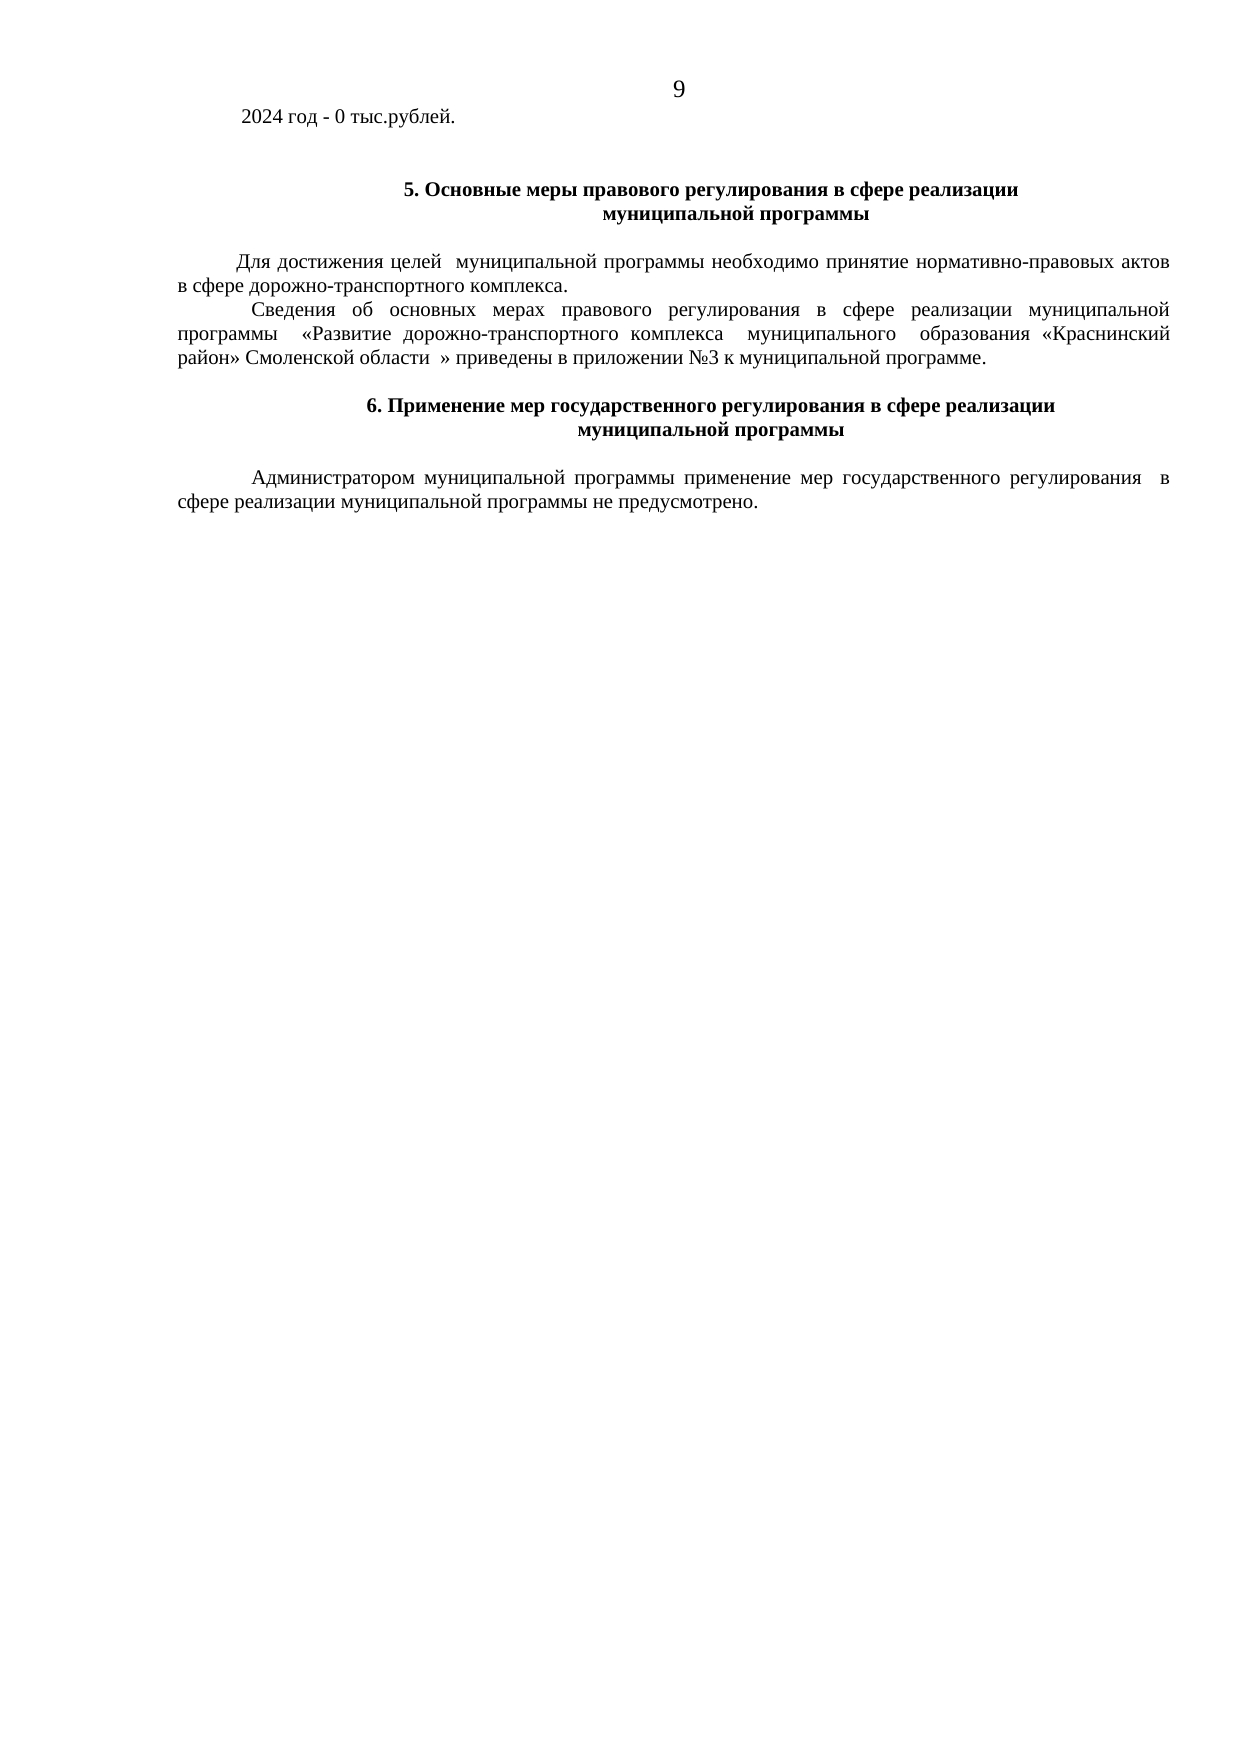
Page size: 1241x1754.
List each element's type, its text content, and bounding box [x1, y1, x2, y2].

text муниципальной программы [227, 201, 1171, 225]
text Для достижения целей муниципальной программы необходимо принятие нормативно-правовых актов в сфере дорожно-транспортного комплекса. [177, 249, 1171, 297]
text 6. Применение мер государственного регулирования в сфере реализации [177, 393, 1171, 417]
text 5. Основные меры правового регулирования в сфере реализации [241, 177, 1181, 201]
text 2024 год - 0 тыс.рублей. [241, 104, 1181, 128]
text Администратором муниципальной программы применение мер государственного регулирования в сфере реализации муниципальной программы не предусмотрено. [177, 465, 1171, 513]
text Сведения об основных мерах правового регулирования в сфере реализации муниципальной программы «Развитие дорожно-транспортного комплекса муниципального образования «Краснинский район» Смоленской области » приведены в приложении №3 к муниципальной программе. [177, 297, 1171, 369]
text муниципальной программы [177, 417, 1171, 441]
